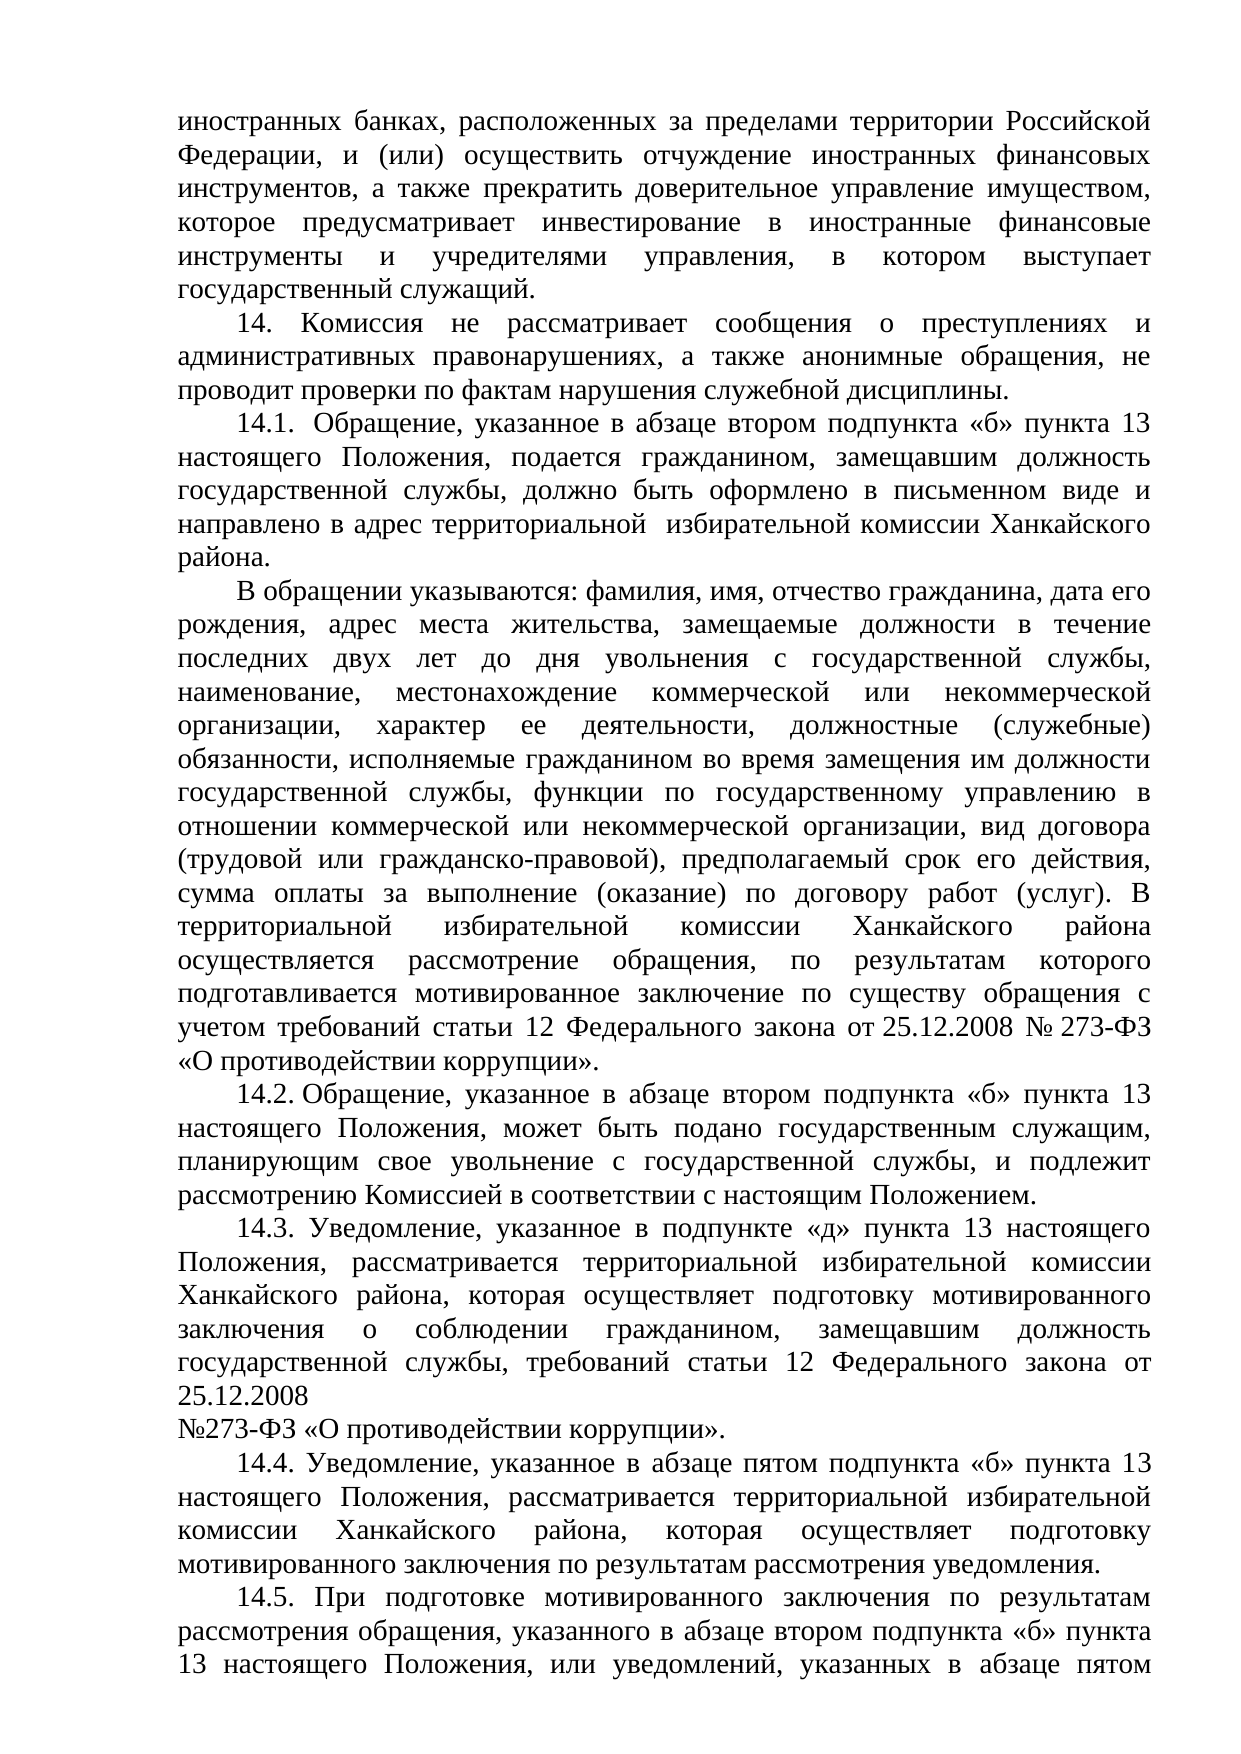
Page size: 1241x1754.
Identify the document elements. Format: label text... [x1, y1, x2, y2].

text 14.3. Уведомление, указанное в подпункте «д» пункта 13 настоящего Положения, рассматривается территориальной избирательной комиссии Ханкайского района, которая осуществляет подготовку мотивированного заключения о соблюдении гражданином, замещавшим должность государственной службы, требований статьи 12 Федерального закона от 25.12.2008 №273-ФЗ «О противодействии коррупции». [177, 1210, 1152, 1445]
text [177, 1579, 1152, 1680]
text 14.1. Обращение, указанное в абзаце втором подпункта «б» пункта 13 настоящего Положения, подается гражданином, замещавшим должность государственной службы, должно быть оформлено в письменном виде и направлено в адрес территориальной избирательной комиссии Ханкайского района. [177, 405, 1152, 573]
text В обращении указываются: фамилия, имя, отчество гражданина, дата его рождения, адрес места жительства, замещаемые должности в течение последних двух лет до дня увольнения с государственной службы, наименование, местонахождение коммерческой или некоммерческой организации, характер ее деятельности, должностные (служебные) обязанности, исполняемые гражданином во время замещения им должности государственной службы, функции по государственному управлению в отношении коммерческой или некоммерческой организации, вид договора (трудовой или гражданско-правовой), предполагаемый срок его действия, сумма оплаты за выполнение (оказание) по договору работ (услуг). В территориальной избирательной комиссии Ханкайского района осуществляется рассмотрение обращения, по результатам которого подготавливается мотивированное заключение по существу обращения с учетом требований статьи 12 Федерального закона от 25.12.2008 № 273-ФЗ «О противодействии коррупции». [177, 573, 1152, 1076]
text 14.4. Уведомление, указанное в абзаце пятом подпункта «б» пункта 13 настоящего Положения, рассматривается территориальной избирательной комиссии Ханкайского района, которая осуществляет подготовку мотивированного заключения по результатам рассмотрения уведомления. [177, 1445, 1152, 1579]
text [177, 103, 1152, 305]
text 14.2. Обращение, указанное в абзаце втором подпункта «б» пункта 13 настоящего Положения, может быть подано государственным служащим, планирующим свое увольнение с государственной службы, и подлежит рассмотрению Комиссией в соответствии с настоящим Положением. [177, 1076, 1152, 1210]
text 14. Комиссия не рассматривает сообщения о преступлениях и административных правонарушениях, а также анонимные обращения, не проводит проверки по фактам нарушения служебной дисциплины. [177, 305, 1152, 405]
